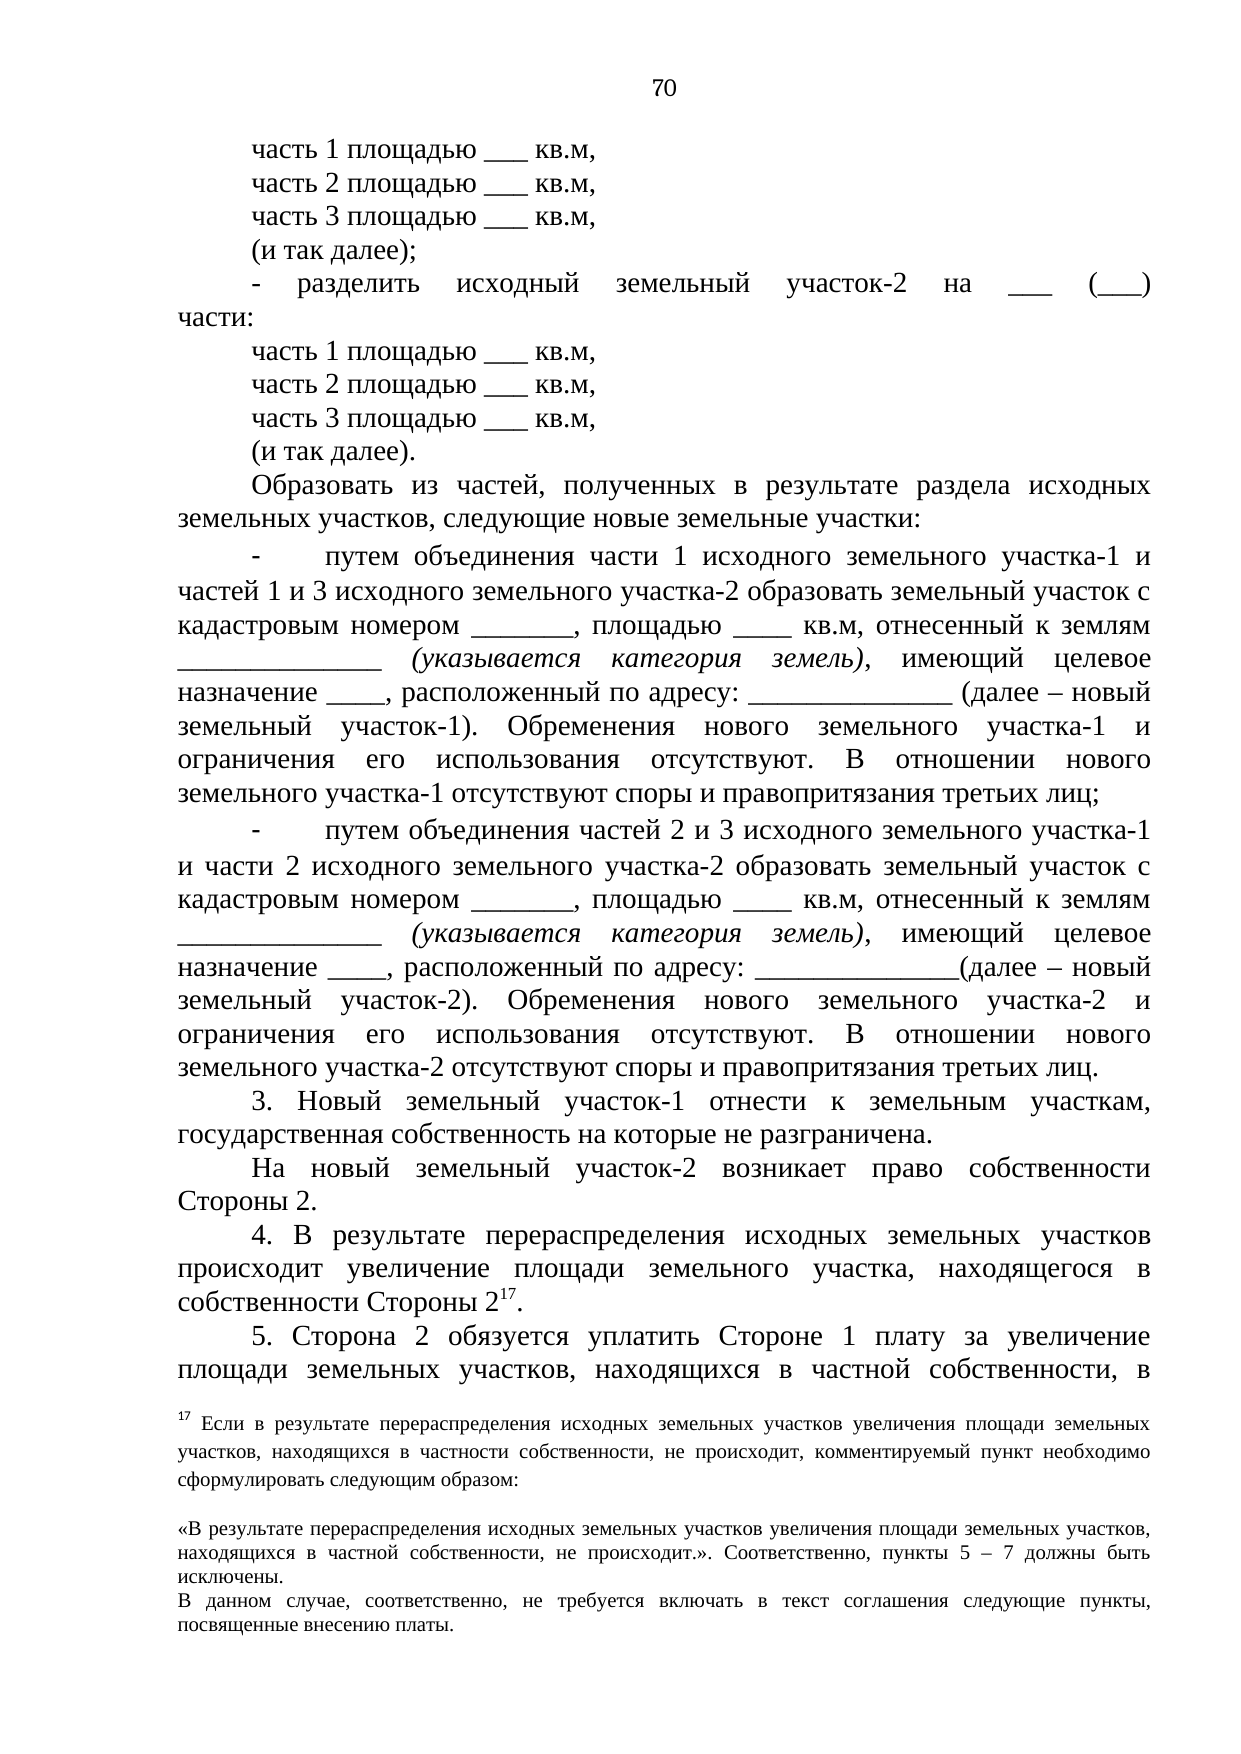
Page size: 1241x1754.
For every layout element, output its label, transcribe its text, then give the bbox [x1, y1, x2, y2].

text часть 1 площадью ___ кв.м, [177, 333, 1152, 366]
text (и так далее); [177, 232, 1152, 266]
text 3. Новый земельный участок-1 отнести к земельным участкам, государственная собственность на которые не разграничена. [177, 1083, 1152, 1150]
text часть 3 площадью ___ кв.м, [177, 400, 1152, 433]
text - разделить исходный земельный участок-2 на ___ (___) части: [177, 266, 1152, 333]
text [177, 1318, 1152, 1385]
list путем объединения частей 2 и 3 исходного земельного участка-1 и части 2 исходного земельного участка-2 образовать земельный участок с кадастровым номером _______, площадью ____ кв.м, отнесенный к землям ______________ (указывается категория земель), имеющий целевое назначение ____, расположенный по адресу: ______________(далее – новый земельный участок-2). Обременения нового земельного участка-2 и ограничения его использования отсутствуют. В отношении нового земельного участка-2 отсутствуют споры и правопритязания третьих лиц. [177, 808, 1152, 1083]
text часть 2 площадью ___ кв.м, [177, 165, 1152, 198]
list путем объединения части 1 исходного земельного участка-1 и частей 1 и 3 исходного земельного участка-2 образовать земельный участок с кадастровым номером _______, площадью ____ кв.м, отнесенный к землям ______________ (указывается категория земель), имеющий целевое назначение ____, расположенный по адресу: ______________ (далее – новый земельный участок-1). Обременения нового земельного участка-1 и ограничения его использования отсутствуют. В отношении нового земельного участка-1 отсутствуют споры и правопритязания третьих лиц; [177, 534, 1152, 808]
text часть 3 площадью ___ кв.м, [177, 198, 1152, 232]
text часть 1 площадью ___ кв.м, [177, 118, 1152, 165]
text часть 2 площадью ___ кв.м, [177, 366, 1152, 400]
text На новый земельный участок-2 возникает право собственности Стороны 2. [177, 1150, 1152, 1217]
text (и так далее). [177, 433, 1152, 467]
text Образовать из частей, полученных в результате раздела исходных земельных участков, следующие новые земельные участки: [177, 467, 1152, 534]
text 4. В результате перераспределения исходных земельных участков происходит увеличение площади земельного участка, находящегося в собственности Стороны 2. [177, 1217, 1152, 1318]
